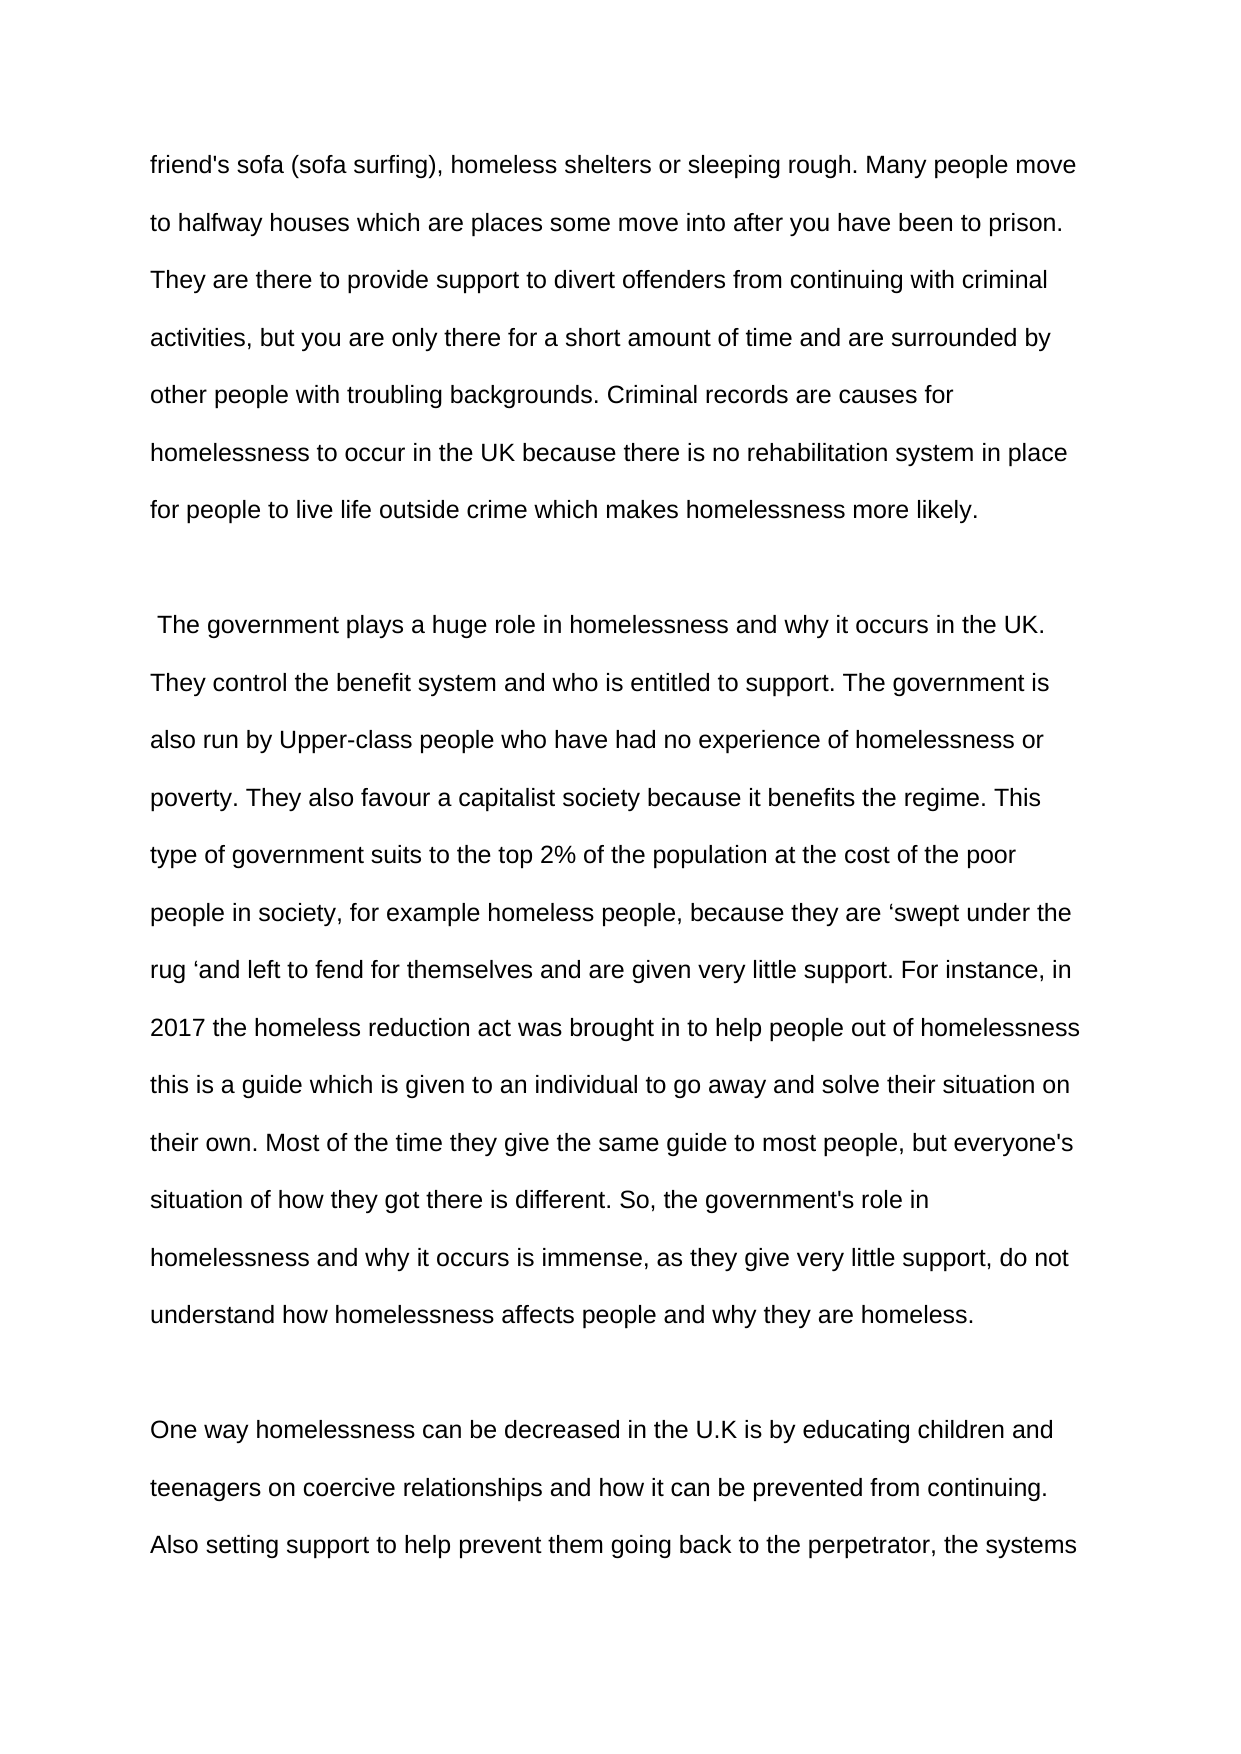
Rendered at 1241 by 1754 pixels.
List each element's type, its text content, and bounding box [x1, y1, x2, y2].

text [150, 1415, 1090, 1559]
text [150, 150, 1090, 524]
text The government plays a huge role in homelessness and why it occurs in the UK. They control the benefit system and who is entitled to support. The government is also run by Upper-class people who have had no experience of homelessness or poverty. They also favour a capitalist society because it benefits the regime. This type of government suits to the top 2% of the population at the cost of the poor people in society, for example homeless people, because they are ‘swept under the rug ‘and left to fend for themselves and are given very little support. For instance, in 2017 the homeless reduction act was brought in to help people out of homelessness this is a guide which is given to an individual to go away and solve their situation on their own. Most of the time they give the same guide to most people, but everyone's situation of how they got there is different. So, the government's role in homelessness and why it occurs is immense, as they give very little support, do not understand how homelessness affects people and why they are homeless. [150, 610, 1090, 1329]
